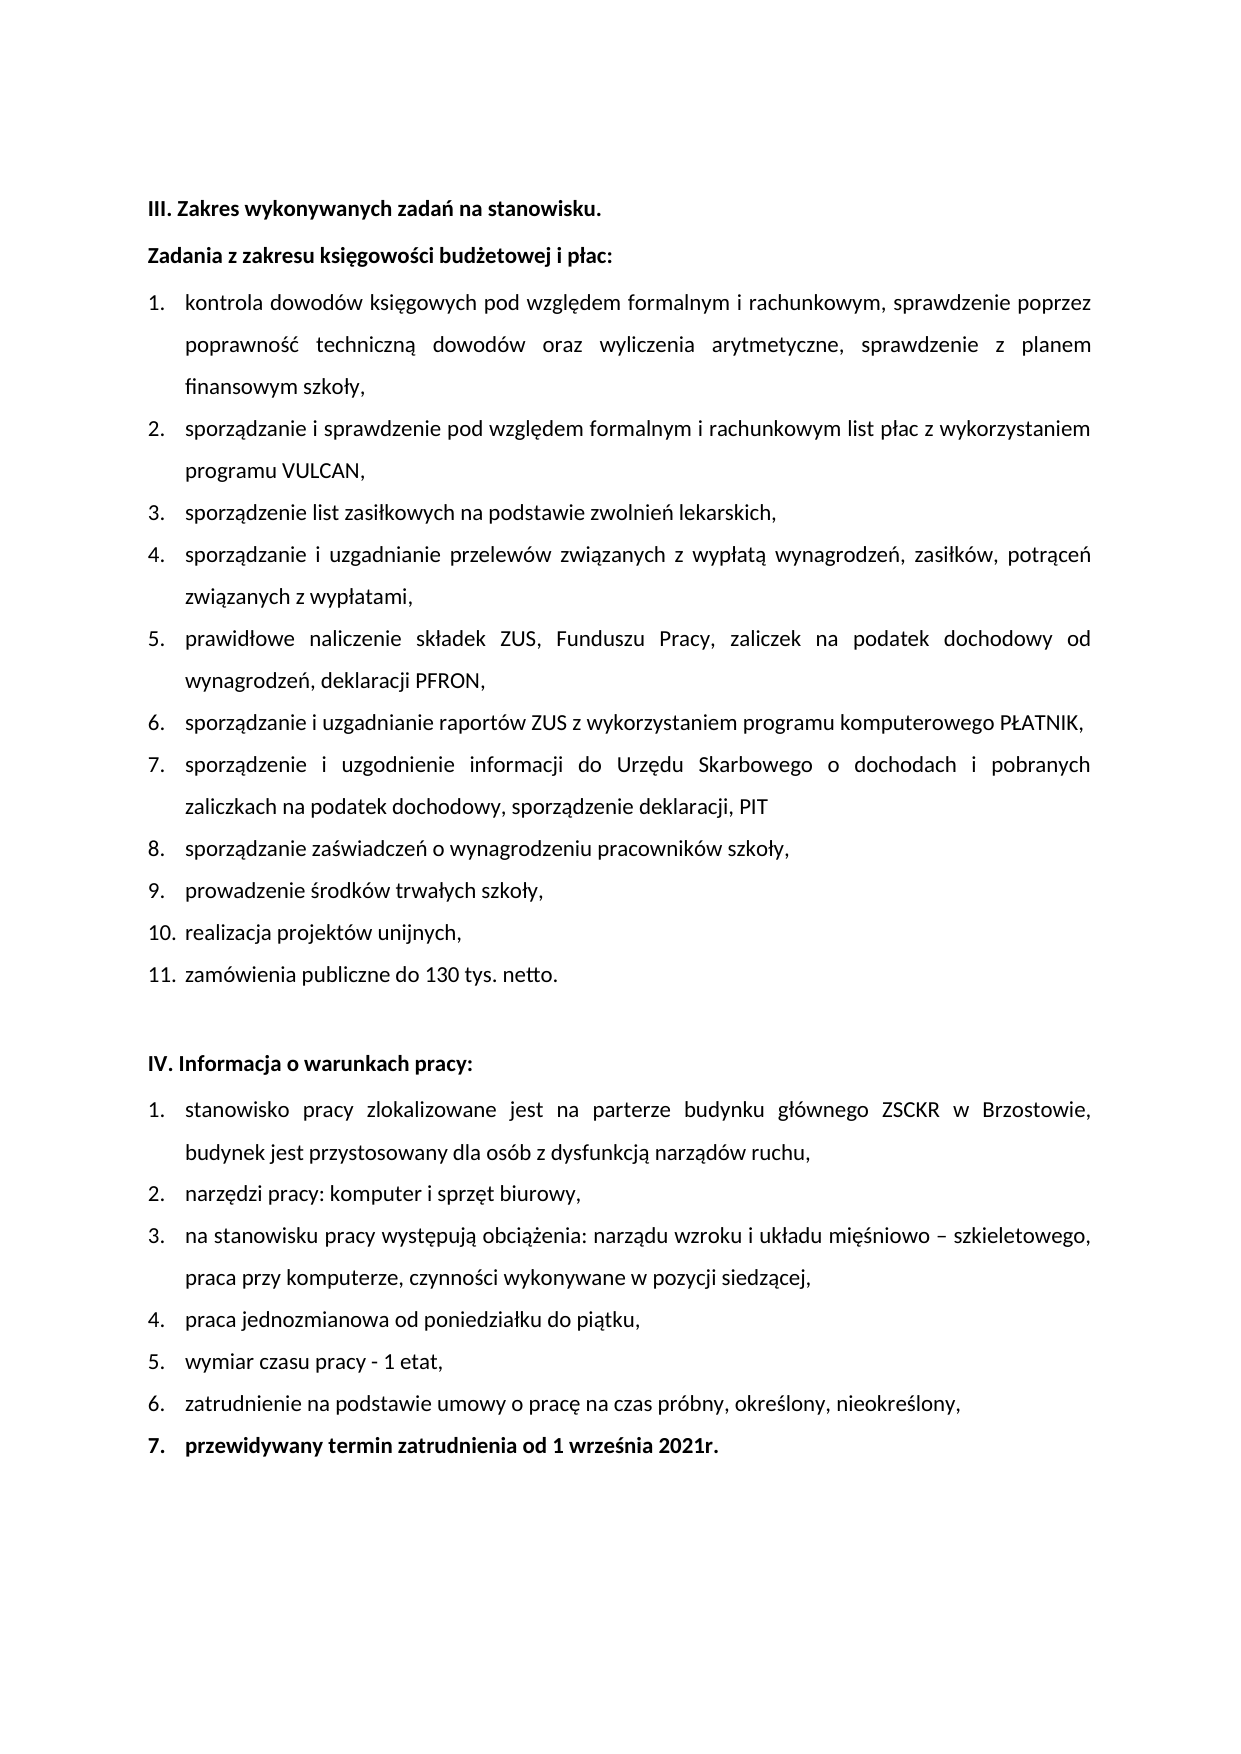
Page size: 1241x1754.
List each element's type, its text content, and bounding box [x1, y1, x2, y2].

list narzędzi pracy: komputer i sprzęt biurowy, [148, 1179, 1093, 1208]
list realizacja projektów unijnych, [148, 918, 1093, 946]
list sporządzanie zaświadczeń o wynagrodzeniu pracowników szkoły, [148, 834, 1093, 862]
list prawidłowe naliczenie składek ZUS, Funduszu Pracy, zaliczek na podatek dochodowy od wynagrodzeń, deklaracji PFRON, [148, 624, 1093, 694]
list sporządzanie i uzgadnianie przelewów związanych z wypłatą wynagrodzeń, zasiłków, potrąceń związanych z wypłatami, [148, 540, 1093, 610]
list sporządzenie list zasiłkowych na podstawie zwolnień lekarskich, [148, 498, 1093, 526]
list prowadzenie środków trwałych szkoły, [148, 876, 1093, 904]
list sporządzanie i sprawdzenie pod względem formalnym i rachunkowym list płac z wykorzystaniem programu VULCAN, [148, 414, 1093, 484]
list na stanowisku pracy występują obciążenia: narządu wzroku i układu mięśniowo – szkieletowego, praca przy komputerze, czynności wykonywane w pozycji siedzącej, [148, 1222, 1093, 1292]
text IV. Informacja o warunkach pracy: [148, 1049, 1093, 1077]
text III. Zakres wykonywanych zadań na stanowisku. [148, 194, 1093, 222]
list zamówienia publiczne do 130 tys. netto. [148, 960, 1093, 988]
list sporządzanie i uzgadnianie raportów ZUS z wykorzystaniem programu komputerowego PŁATNIK, [148, 708, 1093, 736]
text Zadania z zakresu księgowości budżetowej i płac: [148, 241, 1093, 269]
list kontrola dowodów księgowych pod względem formalnym i rachunkowym, sprawdzenie poprzez poprawność techniczną dowodów oraz wyliczenia arytmetyczne, sprawdzenie z planem finansowym szkoły, [148, 288, 1093, 400]
list wymiar czasu pracy - 1 etat, [148, 1347, 1093, 1376]
list stanowisko pracy zlokalizowane jest na parterze budynku głównego ZSCKR w Brzostowie, budynek jest przystosowany dla osób z dysfunkcją narządów ruchu, [148, 1096, 1093, 1166]
list przewidywany termin zatrudnienia od 1 września 2021r. [148, 1431, 1093, 1459]
list sporządzenie i uzgodnienie informacji do Urzędu Skarbowego o dochodach i pobranych zaliczkach na podatek dochodowy, sporządzenie deklaracji, PIT [148, 750, 1093, 820]
list zatrudnienie na podstawie umowy o pracę na czas próbny, określony, nieokreślony, [148, 1389, 1093, 1417]
list praca jednozmianowa od poniedziałku do piątku, [148, 1306, 1093, 1333]
